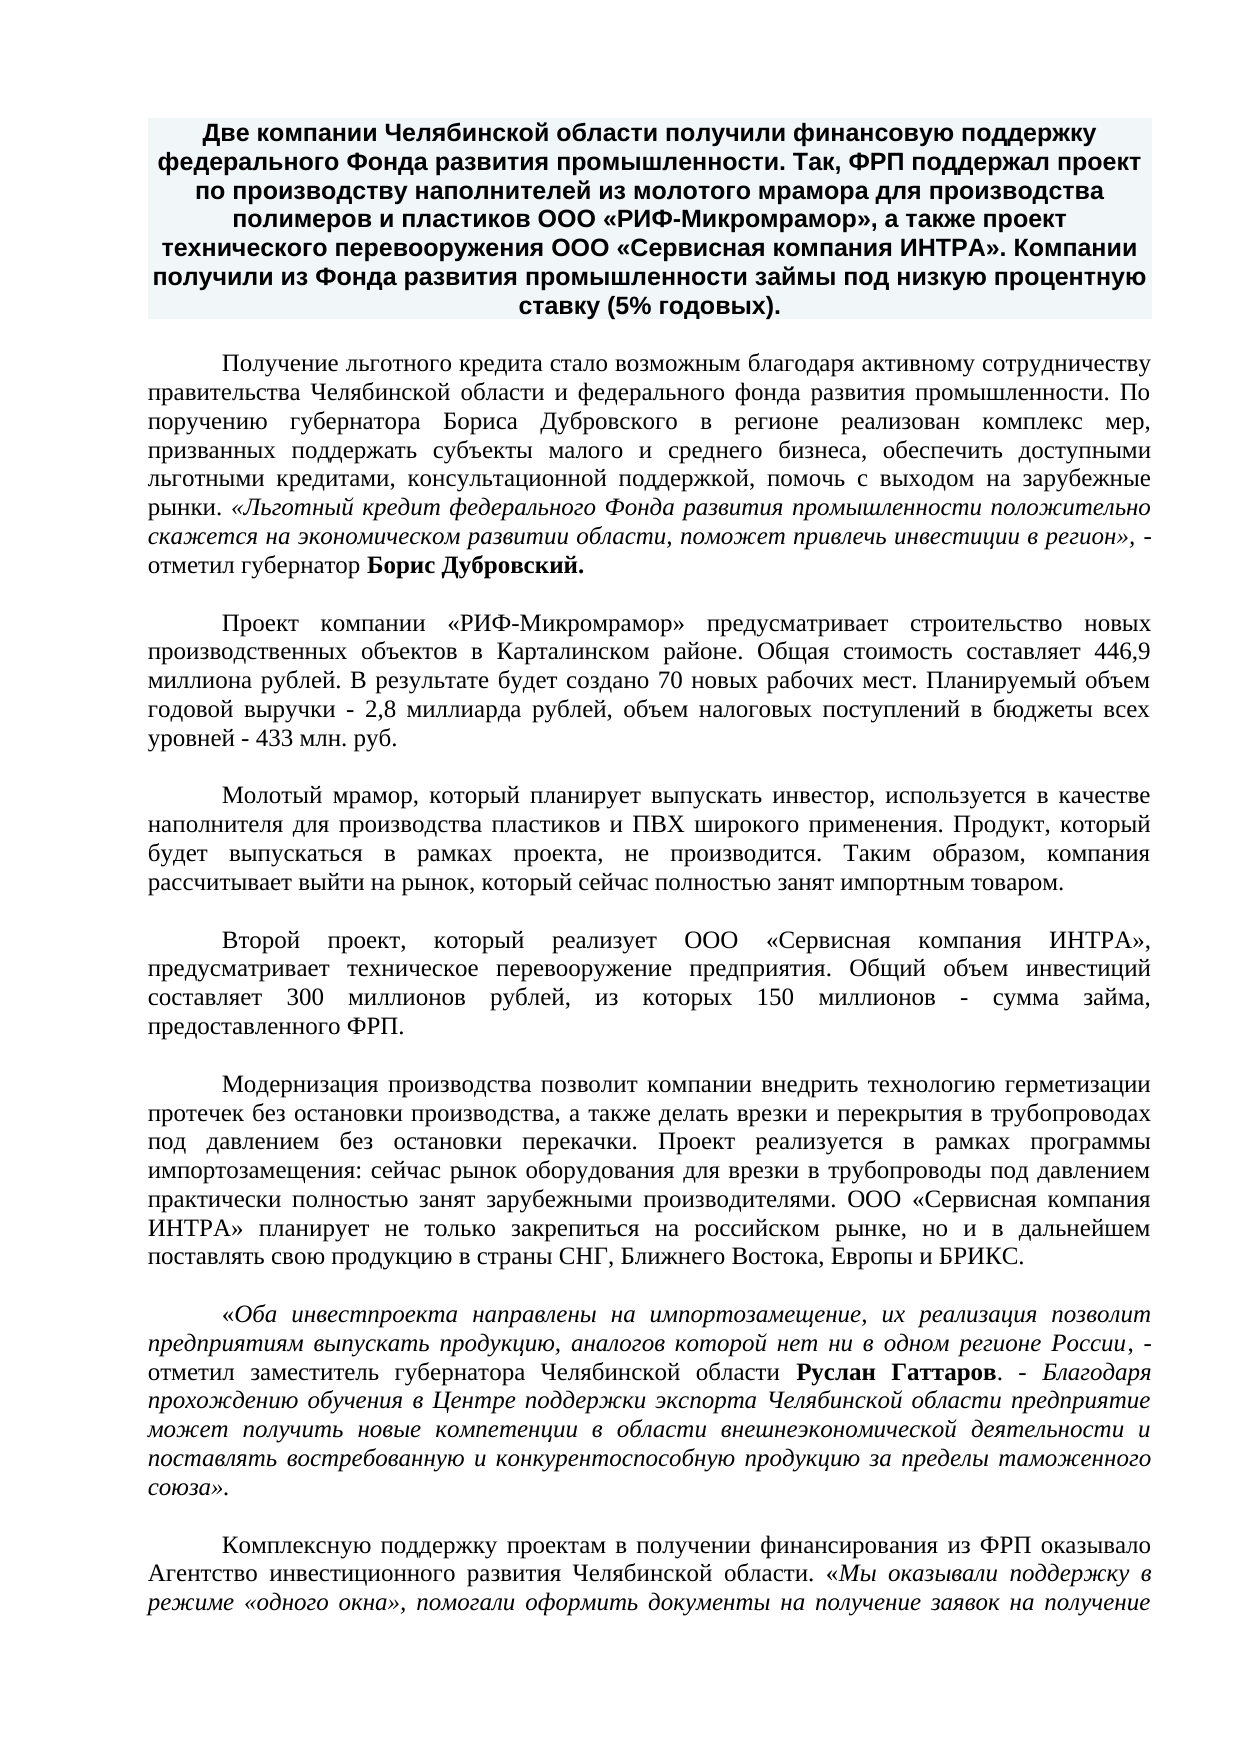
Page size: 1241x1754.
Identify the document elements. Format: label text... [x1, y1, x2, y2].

text Две компании Челябинской области получили финансовую поддержку федерального Фонда развития промышленности. Так, ФРП поддержал проект по производству наполнителей из молотого мрамора для производства полимеров и пластиков ООО «РИФ-Микромрамор», а также проект технического перевооружения ООО «Сервисная компания ИНТРА». Компании получили из Фонда развития промышленности займы под низкую процентную ставку (5% годовых). [148, 118, 1152, 319]
text «Оба инвестпроекта направлены на импортозамещение, их реализация позволит предприятиям выпускать продукцию, аналогов которой нет ни в одном регионе России, - отметил заместитель губернатора Челябинской области Руслан Гаттаров. - Благодаря прохождению обучения в Центре поддержки экспорта Челябинской области предприятие может получить новые компетенции в области внешнеэкономической деятельности и поставлять востребованную и конкурентоспособную продукцию за пределы таможенного союза». [148, 1299, 1152, 1501]
text Получение льготного кредита стало возможным благодаря активному сотрудничеству правительства Челябинской области и федерального фонда развития промышленности. По поручению губернатора Бориса Дубровского в регионе реализован комплекс мер, призванных поддержать субъекты малого и среднего бизнеса, обеспечить доступными льготными кредитами, консультационной поддержкой, помочь с выходом на зарубежные рынки. «Льготный кредит федерального Фонда развития промышленности положительно скажется на экономическом развитии области, поможет привлечь инвестиции в регион», - отметил губернатор Борис Дубровский. [148, 348, 1152, 578]
text Модернизация производства позволит компании внедрить технологию герметизации протечек без остановки производства, а также делать врезки и перекрытия в трубопроводах под давлением без остановки перекачки. Проект реализуется в рамках программы импортозамещения: сейчас рынок оборудования для врезки в трубопроводы под давлением практически полностью занят зарубежными производителями. ООО «Сервисная компания ИНТРА» планирует не только закрепиться на российском рынке, но и в дальнейшем поставлять свою продукцию в страны СНГ, Ближнего Востока, Европы и БРИКС. [148, 1069, 1152, 1270]
text Проект компании «РИФ-Микромрамор» предусматривает строительство новых производственных объектов в Карталинском районе. Общая стоимость составляет 446,9 миллиона рублей. В результате будет создано 70 новых рабочих мест. Планируемый объем годовой выручки - 2,8 миллиарда рублей, объем налоговых поступлений в бюджеты всех уровней - 433 млн. руб. [148, 608, 1152, 751]
text Второй проект, который реализует ООО «Сервисная компания ИНТРА», предусматривает техническое перевооружение предприятия. Общий объем инвестиций составляет 300 миллионов рублей, из которых 150 миллионов - сумма займа, предоставленного ФРП. [148, 925, 1152, 1040]
text Молотый мрамор, который планирует выпускать инвестор, используется в качестве наполнителя для производства пластиков и ПВХ широкого применения. Продукт, который будет выпускаться в рамках проекта, не производится. Таким образом, компания рассчитывает выйти на рынок, который сейчас полностью занят импортным товаром. [148, 781, 1152, 896]
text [148, 1530, 1152, 1616]
